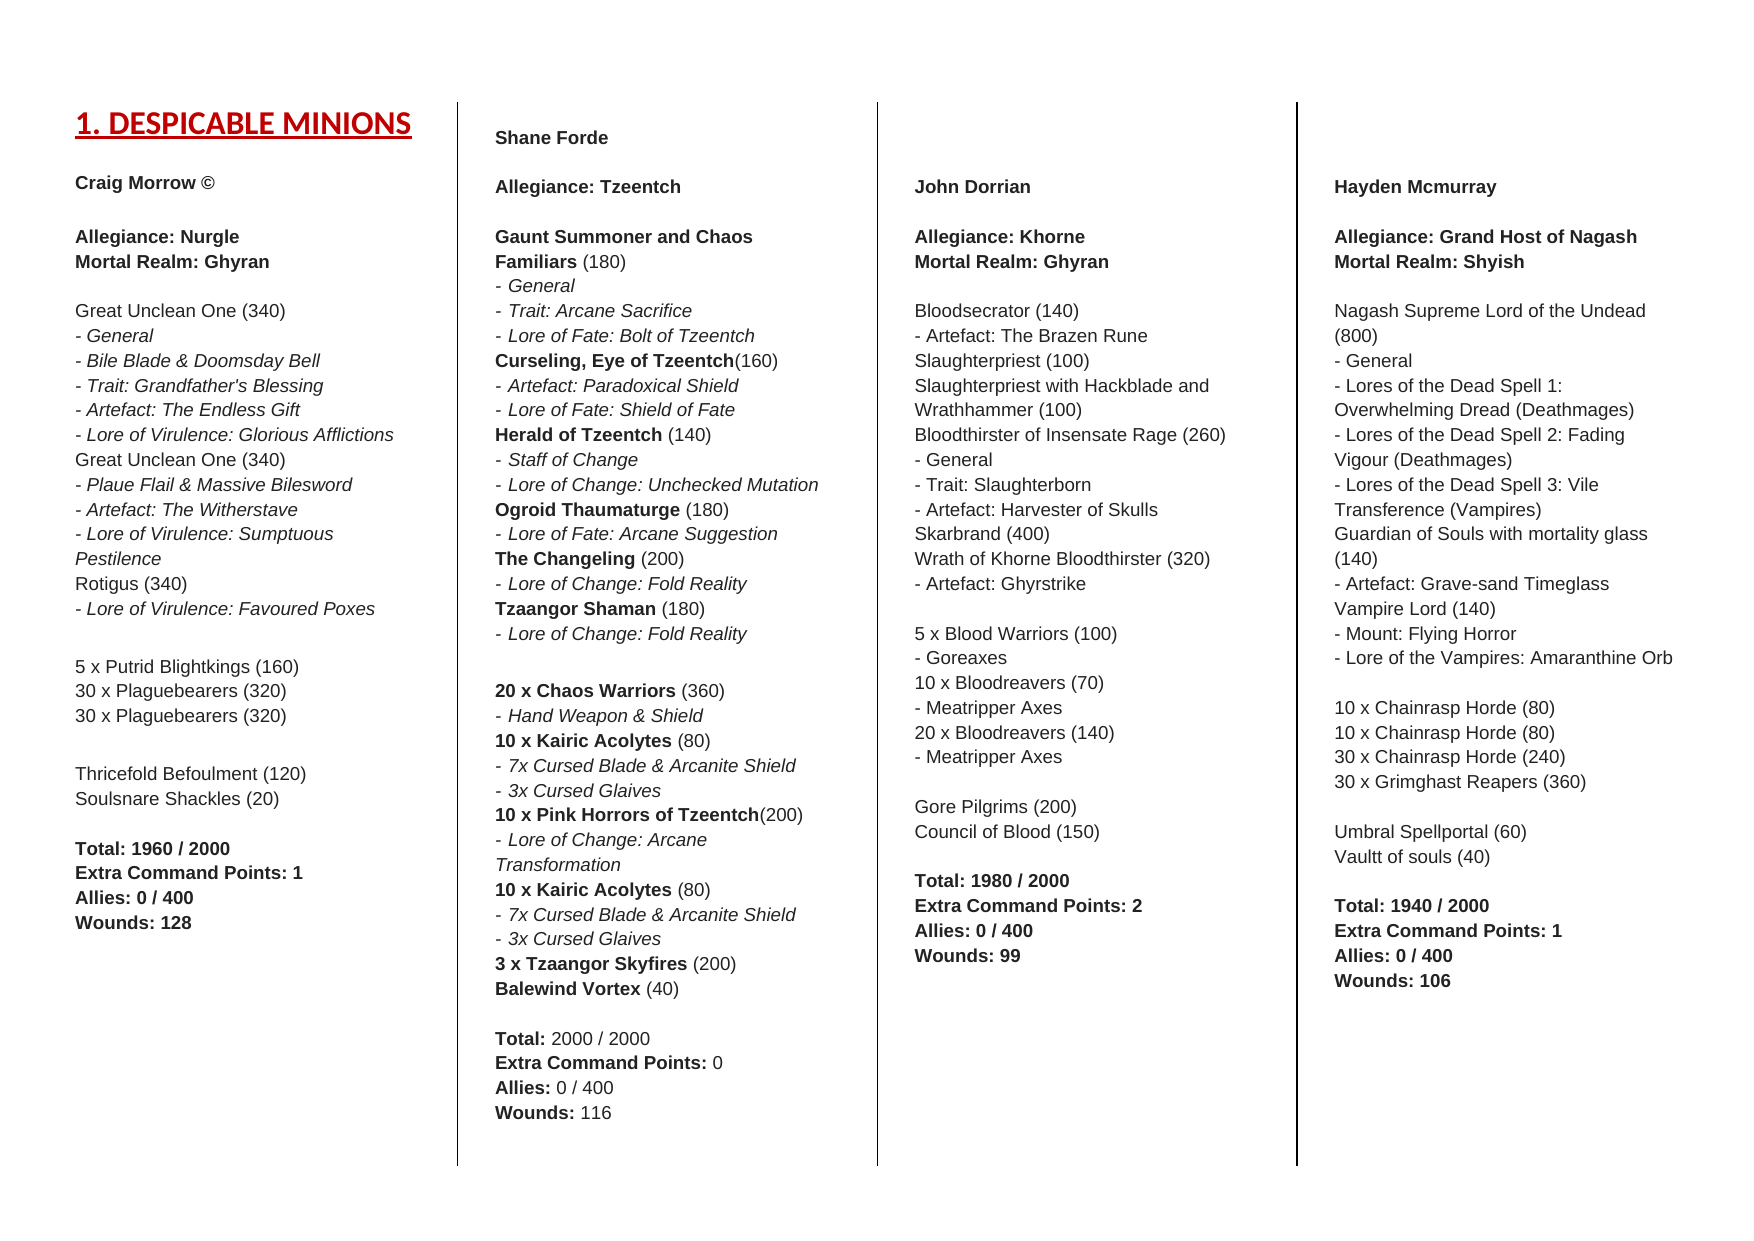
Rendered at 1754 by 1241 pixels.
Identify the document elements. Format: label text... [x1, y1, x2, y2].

text Allegiance: Grand Host of Nagash [1334, 226, 1679, 247]
text 20 x Bloodreavers (140) [914, 722, 1259, 743]
text Slaughterpriest with Hackblade and Wrathhammer (100) [914, 374, 1259, 421]
text Total: 1940 / 2000 [1334, 895, 1679, 917]
text - Trait: Slaughterborn [914, 474, 1259, 495]
text 10 x Chainrasp Horde (80) [1334, 722, 1679, 743]
text 30 x Chainrasp Horde (240) [1334, 746, 1679, 768]
text Skarbrand (400) [914, 523, 1259, 545]
text - Mount: Flying Horror [1334, 622, 1679, 644]
text Wounds: 106 [1334, 969, 1679, 991]
text Bloodthirster of Insensate Rage (260) [914, 424, 1259, 446]
text 20 x Chaos Warriors (360) - Hand Weapon & Shield 10 x Kairic Acolytes (80) - 7x Cursed Blade & Arcanite Shield - 3x Cursed Glaives 10 x Pink Horrors of Tzeentch(200) - Lore of Change: Arcane Transformation 10 x Kairic Acolytes (80) - 7x Cursed Blade & Arcanite Shield - 3x Cursed Glaives 3 x Tzaangor Skyfires (200) Balewind Vortex (40) Total: 2000 / 2000 Extra Command Points: 0 Allies: 0 / 400 Wounds: 116 [495, 680, 839, 1123]
text Mortal Realm: Shyish [1334, 251, 1679, 272]
text - Artefact: Ghyrstrike [914, 573, 1259, 594]
text 1. DESPICABLE MINIONS [75, 102, 420, 142]
text Thricefold Befoulment (120) Soulsnare Shackles (20) Total: 1960 / 2000 Extra Command Points: 1 Allies: 0 / 400 Wounds: 128 [75, 763, 420, 933]
text Bloodsecrator (140) [914, 300, 1259, 322]
text - Goreaxes [914, 647, 1259, 669]
text 5 x Putrid Blightkings (160) 30 x Plaguebearers (320) 30 x Plaguebearers (320) [75, 655, 420, 759]
text Gore Pilgrims (200) [914, 796, 1259, 817]
text - Meatripper Axes [914, 697, 1259, 718]
text Allies: 0 / 400 [1334, 945, 1679, 966]
text Craig Morrow © [75, 172, 420, 193]
text Wounds: 99 [914, 945, 1259, 966]
text - Artefact: Grave-sand Timeglass [1334, 573, 1679, 594]
text Allegiance: Tzeentch [495, 176, 839, 198]
text Hayden Mcmurray [1334, 176, 1679, 198]
text Total: 1980 / 2000 [914, 870, 1259, 892]
text Vampire Lord (140) [1334, 598, 1679, 619]
text Slaughterpriest (100) [914, 350, 1259, 371]
text Allegiance: Nurgle Mortal Realm: Ghyran [75, 226, 420, 272]
text - General [1334, 350, 1679, 371]
text Allies: 0 / 400 [914, 920, 1259, 941]
text - Artefact: Harvester of Skulls [914, 498, 1259, 520]
text Allegiance: Khorne [914, 226, 1259, 247]
text - Lores of the Dead Spell 3: Vile Transference (Vampires) [1334, 474, 1679, 520]
text Wrath of Khorne Bloodthirster (320) [914, 548, 1259, 569]
text Great Unclean One (340) - General - Bile Blade & Doomsday Bell - Trait: Grandfather's Blessing - Artefact: The Endless Gift - Lore of Virulence: Glorious Afflictions Great Unclean One (340) - Plaue Flail & Massive Bilesword - Artefact: The Witherstave - Lore of Virulence: Sumptuous Pestilence Rotigus (340) - Lore of Virulence: Favoured Poxes [75, 275, 420, 651]
text 30 x Grimghast Reapers (360) [1334, 771, 1679, 793]
text Gaunt Summoner and Chaos Familiars (180) - General - Trait: Arcane Sacrifice - Lore of Fate: Bolt of Tzeentch Curseling, Eye of Tzeentch(160) - Artefact: Paradoxical Shield - Lore of Fate: Shield of Fate Herald of Tzeentch (140) - Staff of Change - Lore of Change: Unchecked Mutation Ogroid Thaumaturge (180) - Lore of Fate: Arcane Suggestion The Changeling (200) - Lore of Change: Fold Reality Tzaangor Shaman (180) - Lore of Change: Fold Reality [495, 201, 839, 676]
text 10 x Bloodreavers (70) [914, 672, 1259, 693]
text 5 x Blood Warriors (100) [914, 622, 1259, 644]
text - Meatripper Axes [914, 746, 1259, 768]
text - Artefact: The Brazen Rune [914, 325, 1259, 346]
text - Lores of the Dead Spell 1: Overwhelming Dread (Deathmages) [1334, 374, 1679, 421]
text Shane Forde [495, 127, 839, 148]
text Guardian of Souls with mortality glass (140) [1334, 523, 1679, 569]
text Vaultt of souls (40) [1334, 846, 1679, 867]
text Extra Command Points: 2 [914, 895, 1259, 917]
text Mortal Realm: Ghyran [914, 251, 1259, 272]
text Council of Blood (150) [914, 821, 1259, 842]
text Umbral Spellportal (60) [1334, 821, 1679, 842]
text John Dorrian [914, 176, 1259, 198]
text - Lore of the Vampires: Amaranthine Orb [1334, 647, 1679, 669]
text 10 x Chainrasp Horde (80) [1334, 697, 1679, 718]
text Extra Command Points: 1 [1334, 920, 1679, 941]
text Nagash Supreme Lord of the Undead (800) [1334, 300, 1679, 346]
text - General [914, 449, 1259, 470]
text - Lores of the Dead Spell 2: Fading Vigour (Deathmages) [1334, 424, 1679, 470]
